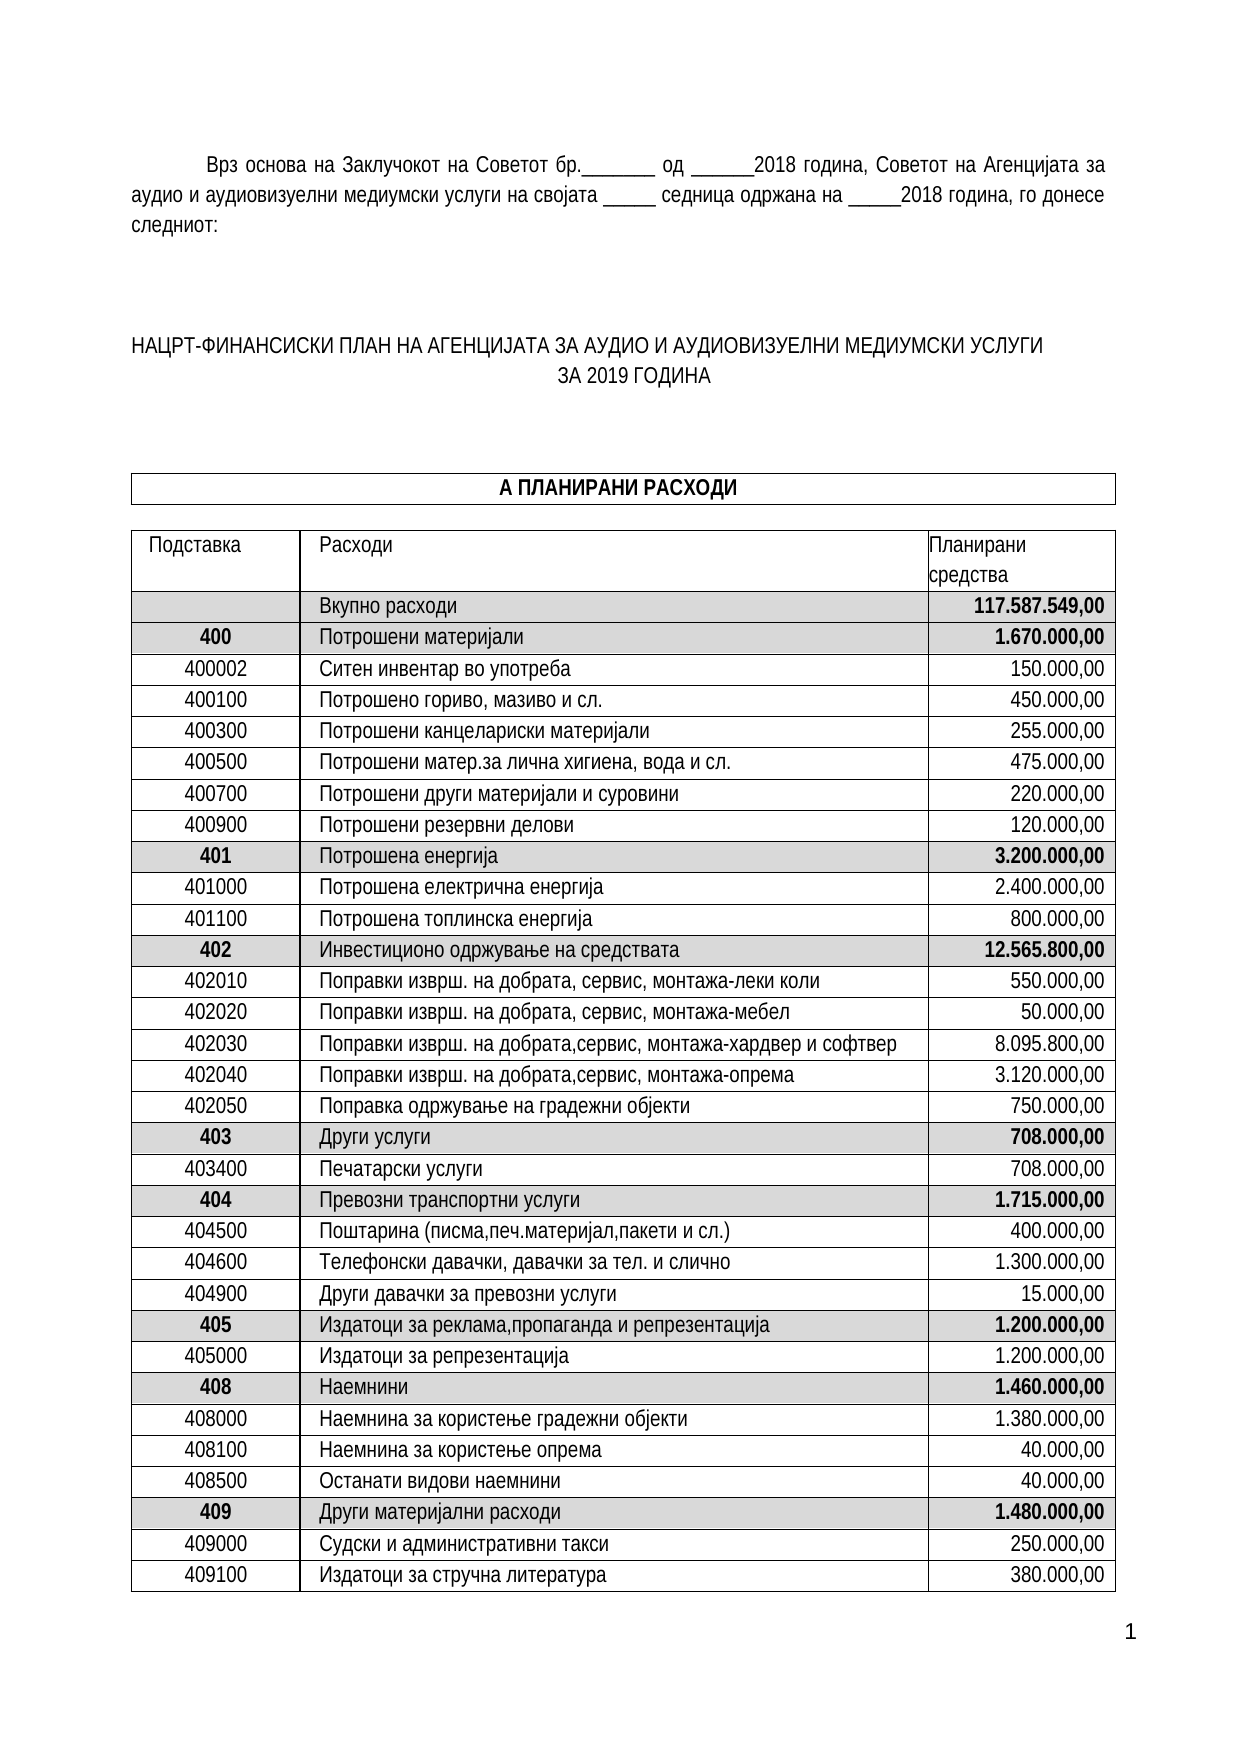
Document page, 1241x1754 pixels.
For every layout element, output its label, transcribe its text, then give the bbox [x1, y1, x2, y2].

table_cell 1.380.000,00 [929, 1405, 1115, 1435]
table_cell 402040 [132, 1061, 299, 1091]
table_cell Потрошена топлинска енергија [301, 905, 928, 935]
table_cell Издатоци за стручна литература [301, 1561, 928, 1591]
table_cell 409100 [132, 1561, 299, 1591]
table_cell 40.000,00 [929, 1467, 1115, 1497]
table_cell 1.460.000,00 [929, 1373, 1115, 1403]
table_cell Потрошени матер.за лична хигиена, вода и сл. [301, 748, 928, 778]
table_cell 400700 [132, 780, 299, 810]
table_header Планирани средства [929, 531, 1115, 591]
table_cell 1.200.000,00 [929, 1342, 1115, 1372]
table_cell Потрошена електрична енергија [301, 873, 928, 903]
table_cell Печатарски услуги [301, 1155, 928, 1185]
table_cell Наемнина за користење опрема [301, 1436, 928, 1466]
table_cell 550.000,00 [929, 967, 1115, 997]
table_cell 409 [132, 1498, 299, 1528]
table_cell 150.000,00 [929, 655, 1115, 685]
table_cell 403400 [132, 1155, 299, 1185]
table_cell 408100 [132, 1436, 299, 1466]
table_cell Поправка одржување на градежни објекти [301, 1092, 928, 1122]
table_cell Поправки изврш. на добрата, сервис, монтажа-леки коли [301, 967, 928, 997]
table_cell Други давачки за превозни услуги [301, 1280, 928, 1310]
table_cell Потрошени канцелариски материјали [301, 717, 928, 747]
table_cell 400002 [132, 655, 299, 685]
table_cell Наемнини [301, 1373, 928, 1403]
table_cell Поправки изврш. на добрата,сервис, монтажа-опрема [301, 1061, 928, 1091]
table_cell 404900 [132, 1280, 299, 1310]
text НАЦРТ-ФИНАНСИСКИ ПЛАН НА АГЕНЦИЈАТА ЗА АУДИО И АУДИОВИЗУЕЛНИ МЕДИУМСКИ УСЛУГИ [131, 332, 1137, 358]
table_cell 2.400.000,00 [929, 873, 1115, 903]
table_cell Поправки изврш. на добрата, сервис, монтажа-мебел [301, 998, 928, 1028]
table_cell Ситен инвентар во употреба [301, 655, 928, 685]
table_cell 402010 [132, 967, 299, 997]
table_cell 402050 [132, 1092, 299, 1122]
table_cell Издатоци за репрезентација [301, 1342, 928, 1372]
table_cell 12.565.800,00 [929, 936, 1115, 966]
table_cell Потрошени материјали [301, 623, 928, 653]
table_cell 408500 [132, 1467, 299, 1497]
table_cell 8.095.800,00 [929, 1030, 1115, 1060]
table_cell 401000 [132, 873, 299, 903]
table_cell Други услуги [301, 1123, 928, 1153]
table_cell 117.587.549,00 [929, 592, 1115, 622]
table_cell Потрошена енергија [301, 842, 928, 872]
table_cell 400900 [132, 811, 299, 841]
table_cell 404600 [132, 1248, 299, 1278]
table_cell Вкупно расходи [301, 592, 928, 622]
table_cell 401100 [132, 905, 299, 935]
table_cell 402 [132, 936, 299, 966]
table_cell 1.200.000,00 [929, 1311, 1115, 1341]
table_cell 380.000,00 [929, 1561, 1115, 1591]
table_cell 402020 [132, 998, 299, 1028]
table_cell 400.000,00 [929, 1217, 1115, 1247]
table_cell 400100 [132, 686, 299, 716]
table_cell 3.120.000,00 [929, 1061, 1115, 1091]
table_cell 404500 [132, 1217, 299, 1247]
table_cell 401 [132, 842, 299, 872]
table_cell Други материјални расходи [301, 1498, 928, 1528]
table_cell Поправки изврш. на добрата,сервис, монтажа-хардвер и софтвер [301, 1030, 928, 1060]
table_cell Останати видови наемнини [301, 1467, 928, 1497]
table_cell 400500 [132, 748, 299, 778]
table_header Подставка [132, 531, 299, 591]
table_cell 409000 [132, 1530, 299, 1560]
table_cell 400 [132, 623, 299, 653]
table_cell Наемнина за користење градежни објекти [301, 1405, 928, 1435]
table_cell Превозни транспортни услуги [301, 1186, 928, 1216]
table_cell Поштарина (писма,печ.материјал,пакети и сл.) [301, 1217, 928, 1247]
table_cell 400300 [132, 717, 299, 747]
table_cell 255.000,00 [929, 717, 1115, 747]
table_cell 403 [132, 1123, 299, 1153]
table_cell Издатоци за реклама,пропаганда и репрезентација [301, 1311, 928, 1341]
table_cell 404 [132, 1186, 299, 1216]
text ЗА 2019 ГОДИНА [131, 362, 1137, 389]
table_cell 250.000,00 [929, 1530, 1115, 1560]
table_cell 50.000,00 [929, 998, 1115, 1028]
table_cell Телефонски давачки, давачки за тел. и слично [301, 1248, 928, 1278]
table_cell 1.670.000,00 [929, 623, 1115, 653]
table_cell Потрошено гориво, мазиво и сл. [301, 686, 928, 716]
table_cell 708.000,00 [929, 1123, 1115, 1153]
table_cell Потрошени други материјали и суровини [301, 780, 928, 810]
table_cell 1.300.000,00 [929, 1248, 1115, 1278]
table_cell 402030 [132, 1030, 299, 1060]
table_cell Инвестиционо одржување на средствата [301, 936, 928, 966]
table_cell 405000 [132, 1342, 299, 1372]
table_cell 408000 [132, 1405, 299, 1435]
table_cell 708.000,00 [929, 1155, 1115, 1185]
table_header Расходи [301, 531, 928, 591]
table_cell 40.000,00 [929, 1436, 1115, 1466]
table_cell Судски и административни такси [301, 1530, 928, 1560]
table_cell 475.000,00 [929, 748, 1115, 778]
table_cell [132, 592, 299, 622]
table_cell 1.715.000,00 [929, 1186, 1115, 1216]
table_cell 405 [132, 1311, 299, 1341]
table_cell 450.000,00 [929, 686, 1115, 716]
table_cell Потрошени резервни делови [301, 811, 928, 841]
table_cell 120.000,00 [929, 811, 1115, 841]
table_cell 220.000,00 [929, 780, 1115, 810]
table_cell 15.000,00 [929, 1280, 1115, 1310]
table_cell 750.000,00 [929, 1092, 1115, 1122]
text Врз основа на Заклучокот на Советот бр._______ од ______2018 година, Советот на Агенцијата за аудио и аудиовизуелни медиумски услуги на својата _____ седница одржана на _____2018 година, го донесе следниот: [131, 151, 1106, 238]
table_header А ПЛАНИРАНИ РАСХОДИ [132, 474, 1115, 504]
table_cell 1.480.000,00 [929, 1498, 1115, 1528]
table_cell 408 [132, 1373, 299, 1403]
table_cell 800.000,00 [929, 905, 1115, 935]
table_cell 3.200.000,00 [929, 842, 1115, 872]
